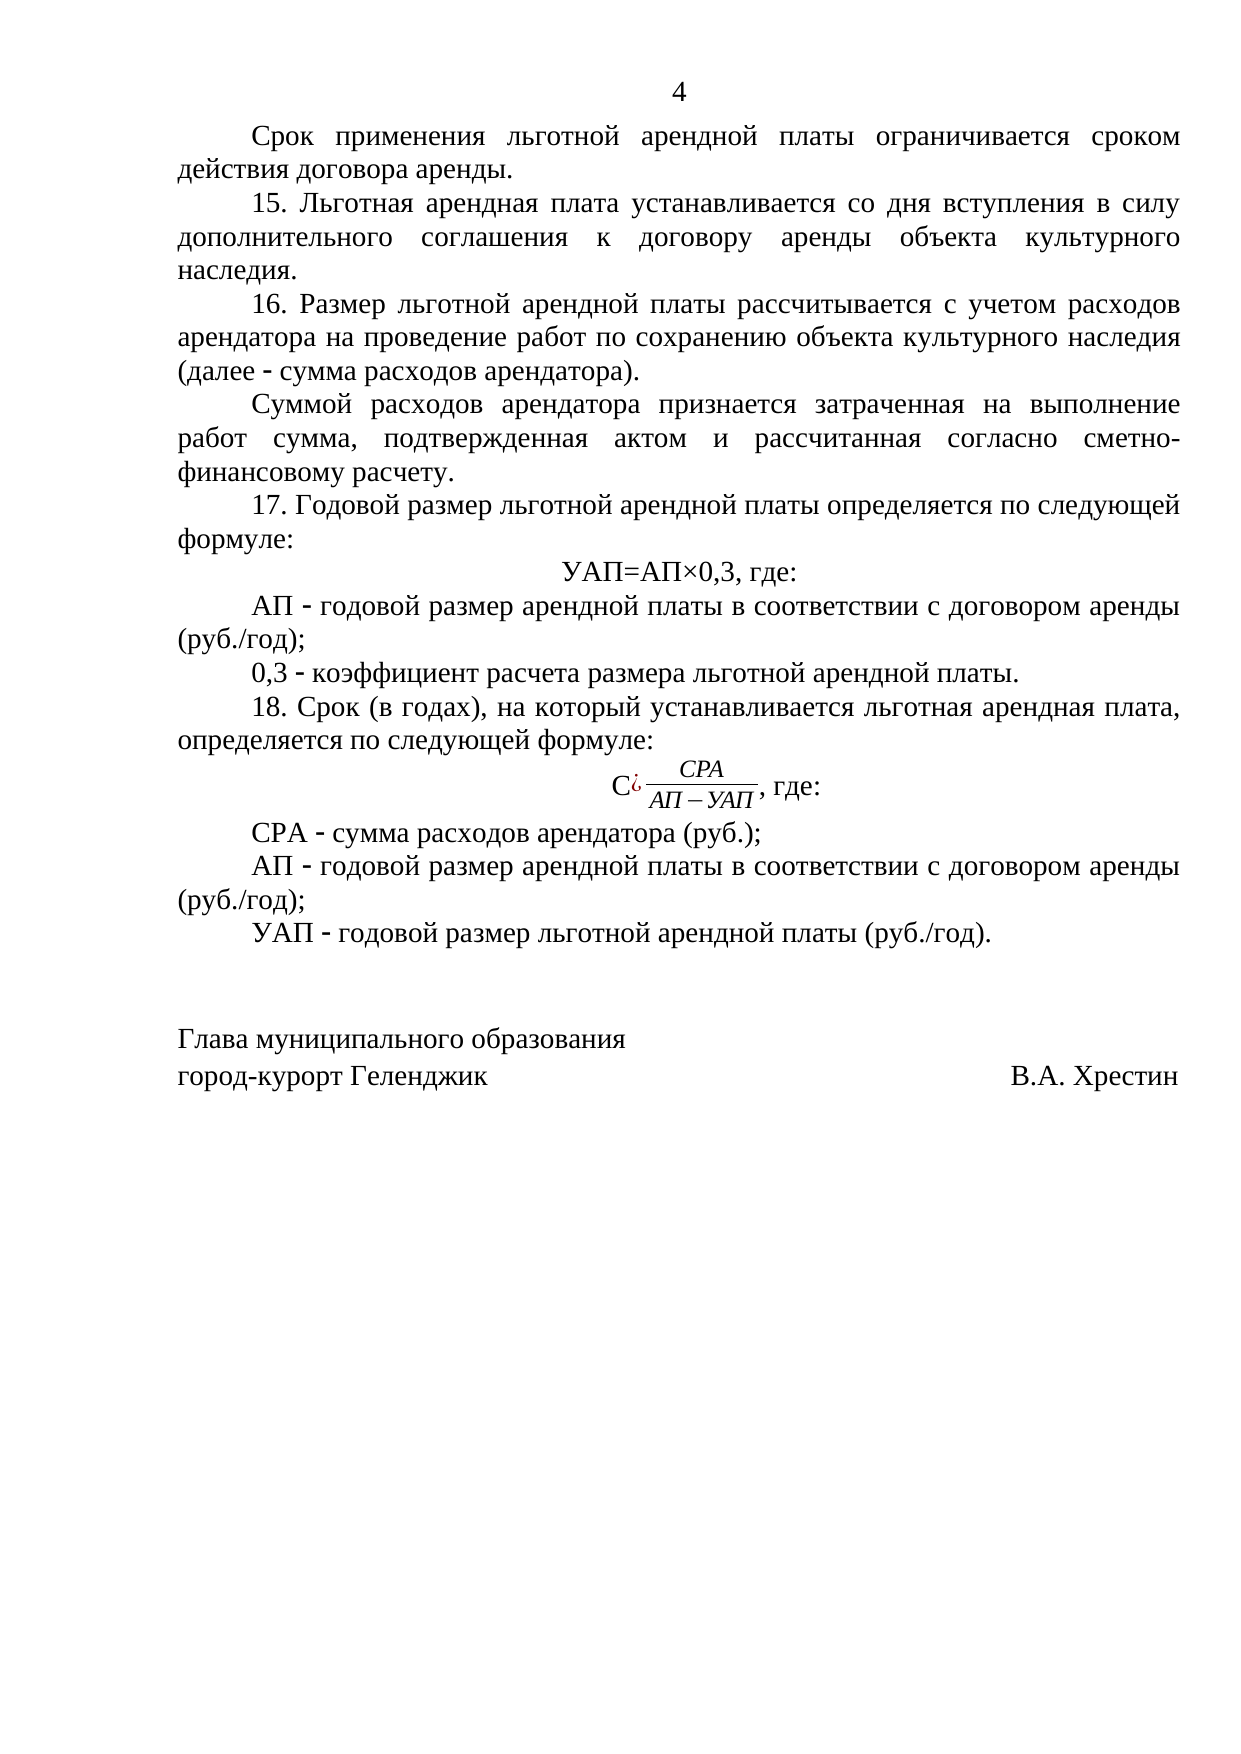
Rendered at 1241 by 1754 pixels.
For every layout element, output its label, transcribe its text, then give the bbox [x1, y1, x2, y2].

text АП годовой размер арендной платы в соответствии с договором аренды (руб./год); [177, 588, 1181, 655]
text УАП=АП×0,3, где: [177, 554, 1181, 588]
text 15. Льготная арендная плата устанавливается со дня вступления в силу дополнительного соглашения к договору аренды объекта культурного наследия. [177, 185, 1181, 286]
text 0,3 коэффициент расчета размера льготной арендной платы. [177, 655, 1181, 689]
text Суммой расходов арендатора признается затраченная на выполнение работ сумма, подтвержденная актом и рассчитанная согласно сметно-финансовому расчету. [177, 387, 1181, 487]
text С, где: [177, 756, 1181, 815]
text 17. Годовой размер льготной арендной платы определяется по следующей формуле: [177, 487, 1181, 554]
text УАП годовой размер льготной арендной платы (руб./год). [177, 916, 1181, 949]
text Срок применения льготной арендной платы ограничивается сроком действия договора аренды. [177, 118, 1181, 185]
text АП годовой размер арендной платы в соответствии с договором аренды (руб./год); [177, 848, 1181, 916]
text 16. Размер льготной арендной платы рассчитывается с учетом расходов арендатора на проведение работ по сохранению объекта культурного наследия (далее сумма расходов арендатора). [177, 286, 1181, 387]
text город-курорт Геленджик В.А. Хрестин [177, 1058, 1181, 1091]
text Глава муниципального образования [177, 1021, 1181, 1055]
text 18. Срок (в годах), на который устанавливается льготная арендная плата, определяется по следующей формуле: [177, 689, 1181, 756]
text СРА сумма расходов арендатора (руб.); [177, 815, 1181, 848]
